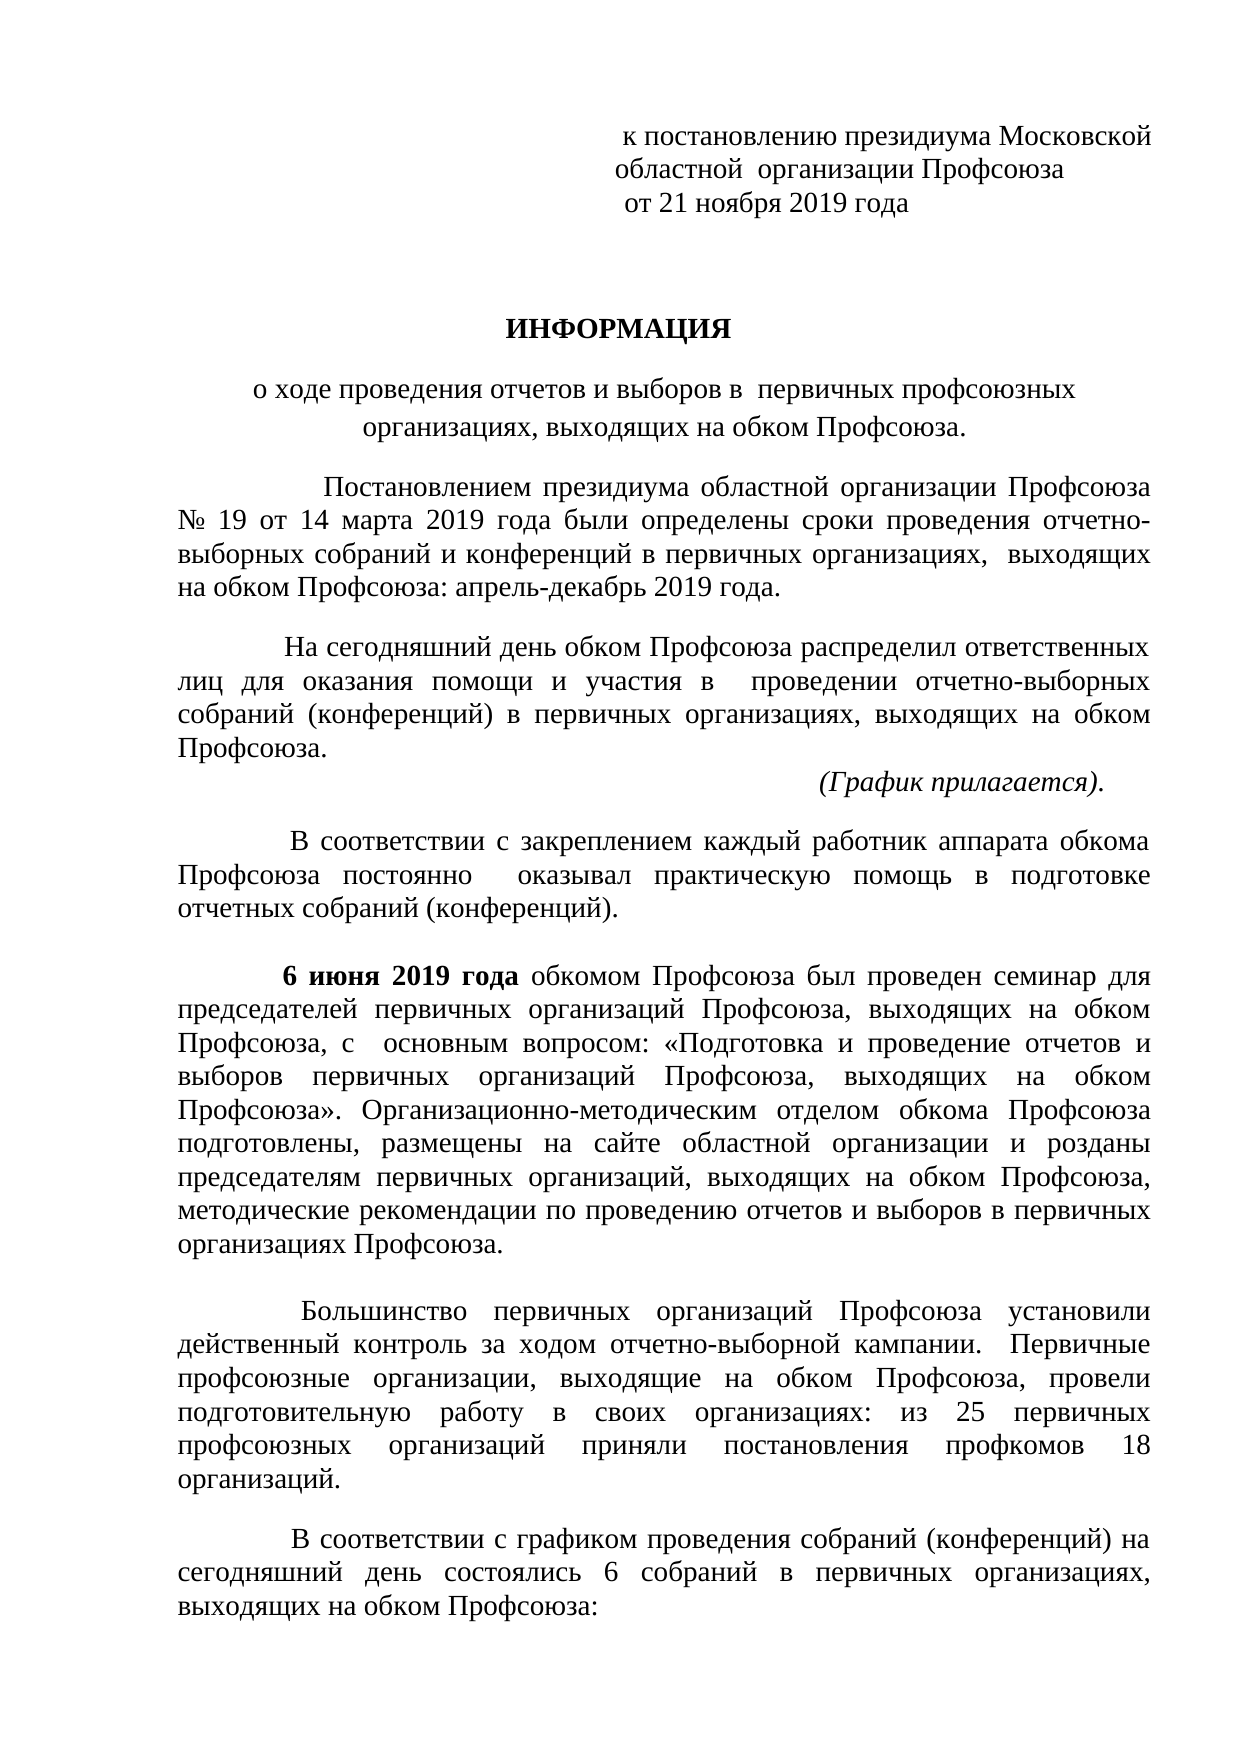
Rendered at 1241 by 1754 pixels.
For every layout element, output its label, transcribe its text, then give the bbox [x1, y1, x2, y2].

text о ходе проведения отчетов и выборов в первичных профсоюзных организациях, выходящих на обком Профсоюза. [177, 371, 1152, 443]
text (График прилагается). [177, 764, 1152, 797]
text областной организации Профсоюза [177, 152, 1152, 185]
text к постановлению президиума Московской [177, 118, 1152, 152]
text В соответствии с закреплением каждый работник аппарата обкома Профсоюза постоянно оказывал практическую помощь в подготовке отчетных собраний (конференций). [177, 823, 1152, 924]
text На сегодняшний день обком Профсоюза распределил ответственных лиц для оказания помощи и участия в проведении отчетно-выборных собраний (конференций) в первичных организациях, выходящих на обком Профсоюза. [177, 629, 1152, 764]
text 6 июня 2019 года обкомом Профсоюза был проведен семинар для председателей первичных организаций Профсоюза, выходящих на обком Профсоюза, с основным вопросом: «Подготовка и проведение отчетов и выборов первичных организаций Профсоюза, выходящих на обком Профсоюза». Организационно-методическим отделом обкома Профсоюза подготовлены, размещены на сайте областной организации и розданы председателям первичных организаций, выходящих на обком Профсоюза, методические рекомендации по проведению отчетов и выборов в первичных организациях Профсоюза. [177, 958, 1152, 1259]
text В соответствии с графиком проведения собраний (конференций) на сегодняшний день состоялись 6 собраний в первичных организациях, выходящих на обком Профсоюза: [177, 1521, 1152, 1621]
text от 21 ноября 2019 года [177, 185, 1152, 219]
text ИНФОРМАЦИЯ [177, 312, 1152, 345]
text Большинство первичных организаций Профсоюза установили действенный контроль за ходом отчетно-выборной кампании. Первичные профсоюзные организации, выходящие на обком Профсоюза, провели подготовительную работу в своих организациях: из 25 первичных профсоюзных организаций приняли постановления профкомов 18 организаций. [177, 1293, 1152, 1494]
text Постановлением президиума областной организации Профсоюза № 19 от 14 марта 2019 года были определены сроки проведения отчетно-выборных собраний и конференций в первичных организациях, выходящих на обком Профсоюза: апрель-декабрь 2019 года. [177, 469, 1152, 603]
